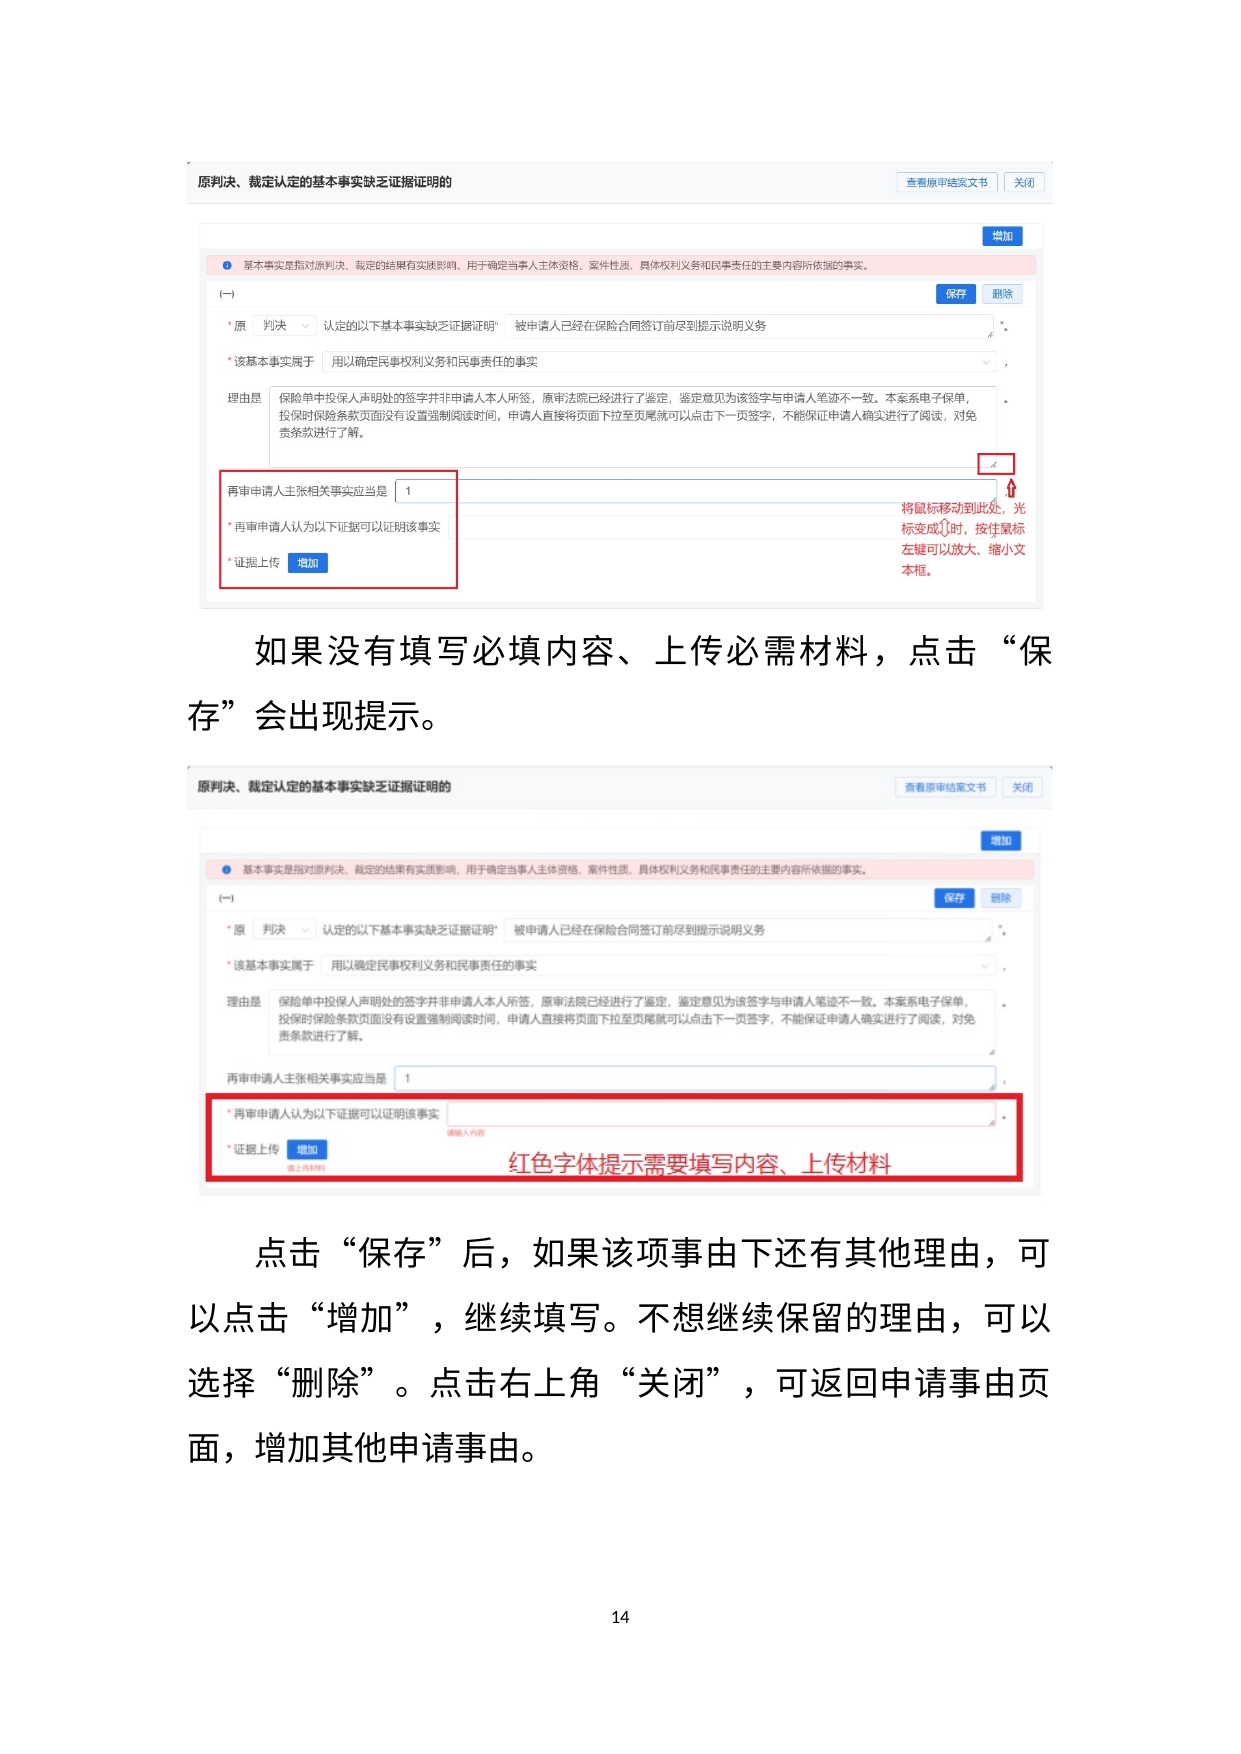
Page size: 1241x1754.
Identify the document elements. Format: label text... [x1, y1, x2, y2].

picture [187, 763, 1053, 1204]
picture [187, 162, 1053, 616]
text 如果没有填写必填内容、上传必需材料，点击“保存”会出现提示。 [187, 617, 1053, 747]
text 点击“保存”后，如果该项事由下还有其他理由，可以点击“增加”，继续填写。不想继续保留的理由，可以选择“删除”。点击右上角“关闭”，可返回申请事由页面，增加其他申请事由。 [187, 1218, 1053, 1478]
